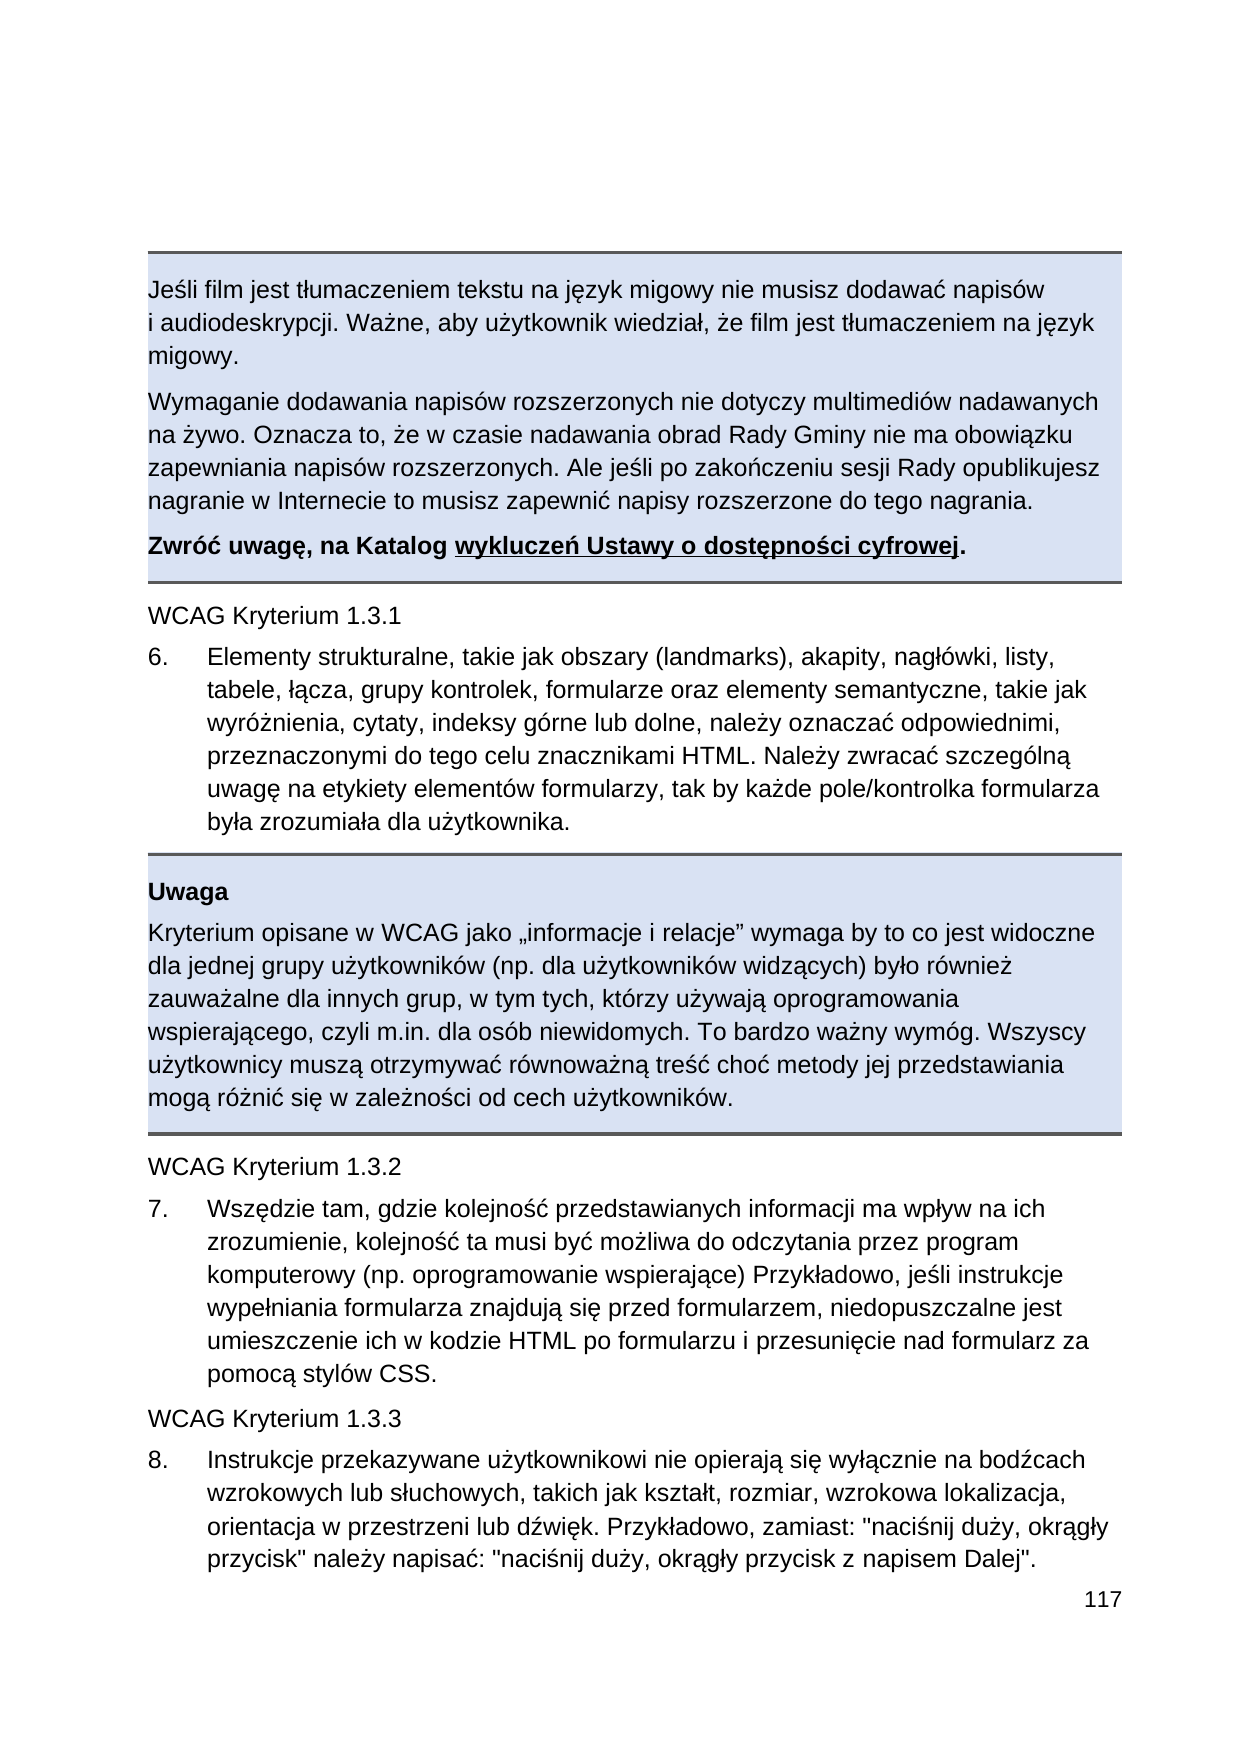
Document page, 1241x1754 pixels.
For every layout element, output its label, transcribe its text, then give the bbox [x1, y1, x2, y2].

text Zwróć uwagę, na Katalog wykluczeń Ustawy o dostępności cyfrowej. [148, 507, 1122, 581]
text WCAG Kryterium 1.3.1 [148, 601, 1122, 629]
text WCAG Kryterium 1.3.2 [148, 1152, 1122, 1181]
text WCAG Kryterium 1.3.3 [148, 1404, 1122, 1433]
text Wymaganie dodawania napisów rozszerzonych nie dotyczy multimediów nadawanych na żywo. Oznacza to, że w czasie nadawania obrad Rady Gminy nie ma obowiązku zapewniania napisów rozszerzonych. Ale jeśli po zakończeniu sesji Rady opublikujesz nagranie w Internecie to musisz zapewnić napisy rozszerzone do tego nagrania. [148, 363, 1122, 507]
list Instrukcje przekazywane użytkownikowi nie opierają się wyłącznie na bodźcach wzrokowych lub słuchowych, takich jak kształt, rozmiar, wzrokowa lokalizacja, orientacja w przestrzeni lub dźwięk. Przykładowo, zamiast: "naciśnij duży, okrągły przycisk" należy napisać: "naciśnij duży, okrągły przycisk z napisem Dalej". [148, 1445, 1122, 1573]
list Wszędzie tam, gdzie kolejność przedstawianych informacji ma wpływ na ich zrozumienie, kolejność ta musi być możliwa do odczytania przez program komputerowy (np. oprogramowanie wspierające) Przykładowo, jeśli instrukcje wypełniania formularza znajdują się przed formularzem, niedopuszczalne jest umieszczenie ich w kodzie HTML po formularzu i przesunięcie nad formularz za pomocą stylów CSS. [148, 1193, 1122, 1387]
text Uwaga [148, 856, 1122, 894]
list Elementy strukturalne, takie jak obszary (landmarks), akapity, nagłówki, listy, tabele, łącza, grupy kontrolek, formularze oraz elementy semantyczne, takie jak wyróżnienia, cytaty, indeksy górne lub dolne, należy oznaczać odpowiednimi, przeznaczonymi do tego celu znacznikami HTML. Należy zwracać szczególną uwagę na etykiety elementów formularzy, tak by każde pole/kontrolka formularza była zrozumiała dla użytkownika. [148, 642, 1122, 836]
text Kryterium opisane w WCAG jako „informacje i relacje” wymaga by to co jest widoczne dla jednej grupy użytkowników (np. dla użytkowników widzących) było również zauważalne dla innych grup, w tym tych, którzy używają oprogramowania wspierającego, czyli m.in. dla osób niewidomych. To bardzo ważny wymóg. Wszyscy użytkownicy muszą otrzymywać równoważną treść choć metody jej przedstawiania mogą różnić się w zależności od cech użytkowników. [148, 894, 1122, 1132]
text Jeśli film jest tłumaczeniem tekstu na język migowy nie musisz dodawać napisów i audiodeskrypcji. Ważne, aby użytkownik wiedział, że film jest tłumaczeniem na język migowy. [148, 254, 1122, 363]
